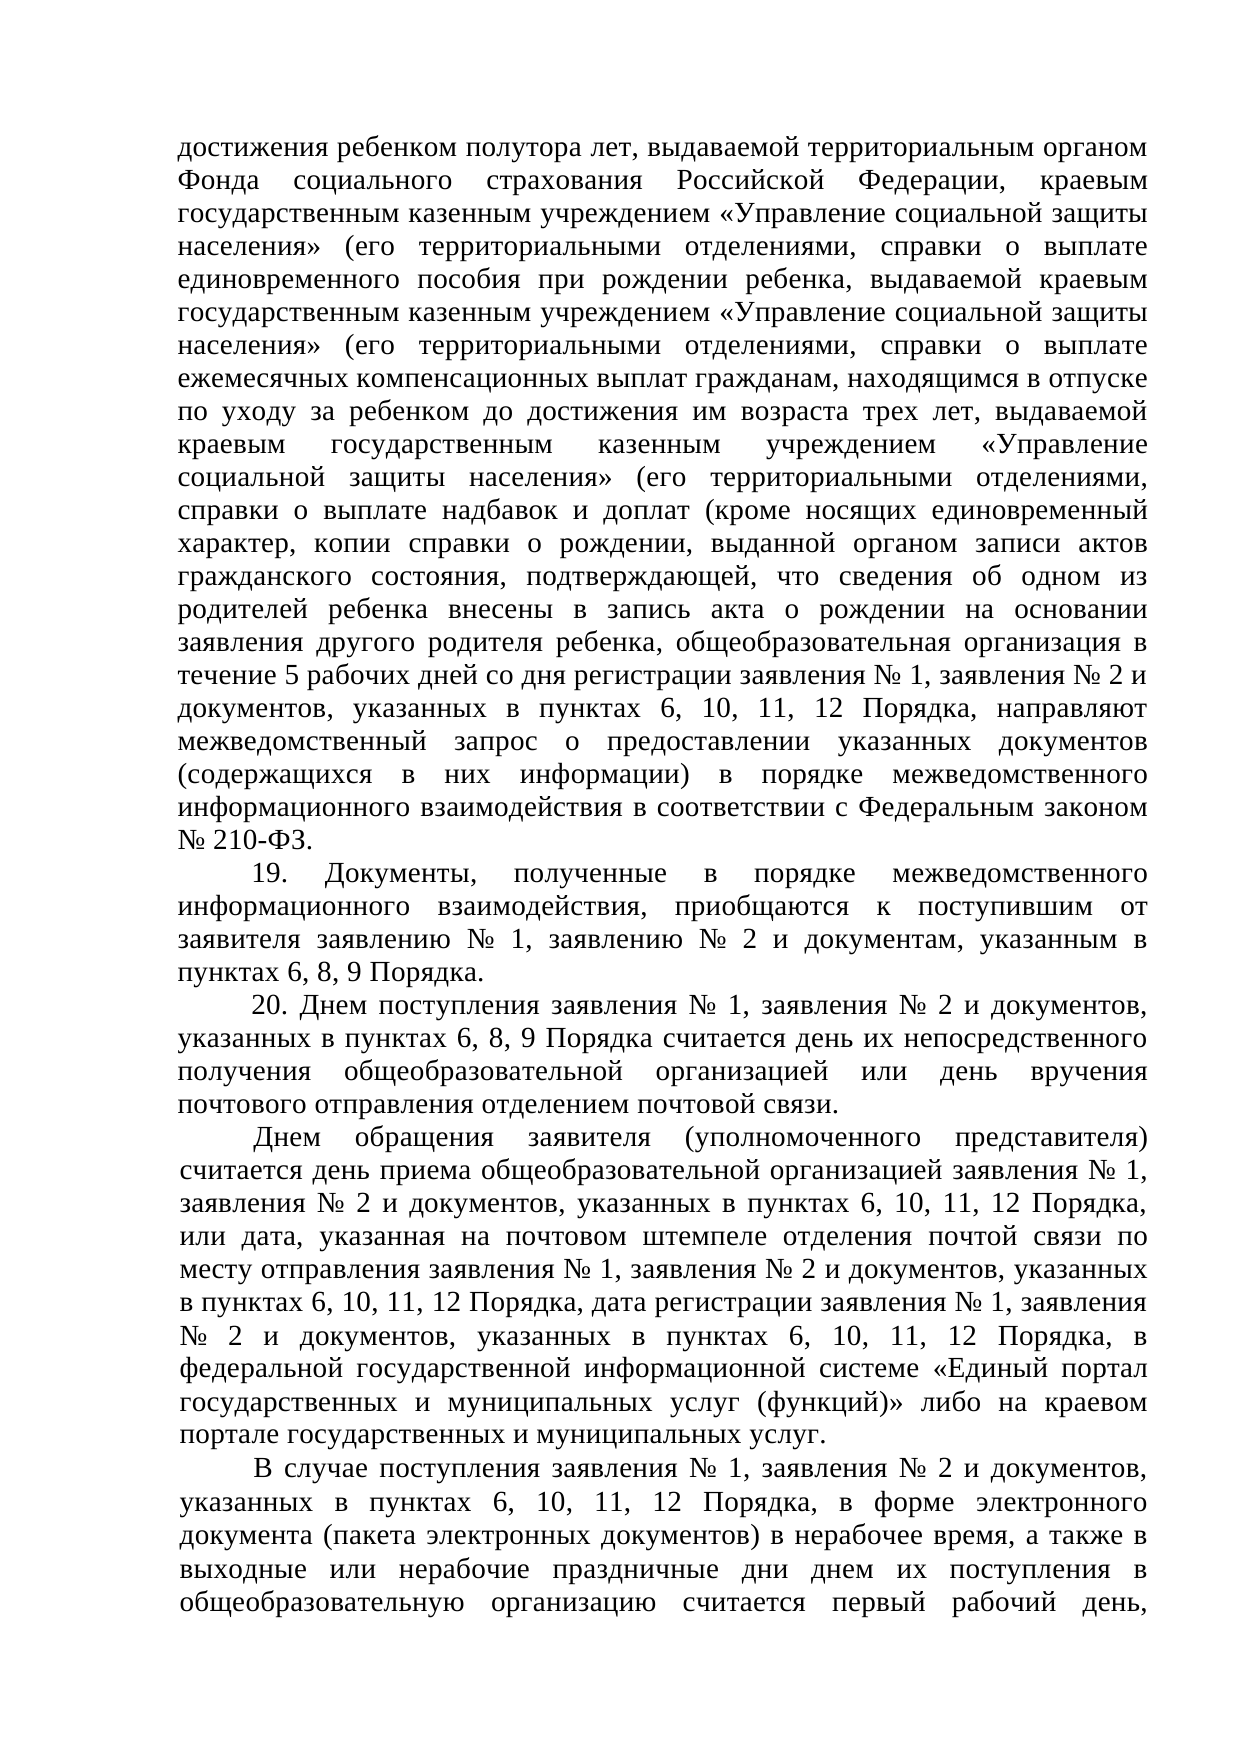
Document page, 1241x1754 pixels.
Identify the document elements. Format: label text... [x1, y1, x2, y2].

text 19. Документы, полученные в порядке межведомственного информационного взаимодействия, приобщаются к поступившим от заявителя заявлению № 1, заявлению № 2 и документам, указанным в пунктах 6, 8, 9 Порядка. [177, 856, 1149, 988]
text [177, 130, 1149, 856]
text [179, 1451, 1149, 1618]
text Днем обращения заявителя (уполномоченного представителя) считается день приема общеобразовательной организацией заявления № 1, заявления № 2 и документов, указанных в пунктах 6, 10, 11, 12 Порядка, или дата, указанная на почтовом штемпеле отделения почтой связи по месту отправления заявления № 1, заявления № 2 и документов, указанных в пунктах 6, 10, 11, 12 Порядка, дата регистрации заявления № 1, заявления № 2 и документов, указанных в пунктах 6, 10, 11, 12 Порядка, в федеральной государственной информационной системе «Единый портал государственных и муниципальных услуг (функций)» либо на краевом портале государственных и муниципальных услуг. [179, 1120, 1149, 1451]
text 20. Днем поступления заявления № 1, заявления № 2 и документов, указанных в пунктах 6, 8, 9 Порядка считается день их непосредственного получения общеобразовательной организацией или день вручения почтового отправления отделением почтовой связи. [177, 988, 1149, 1120]
